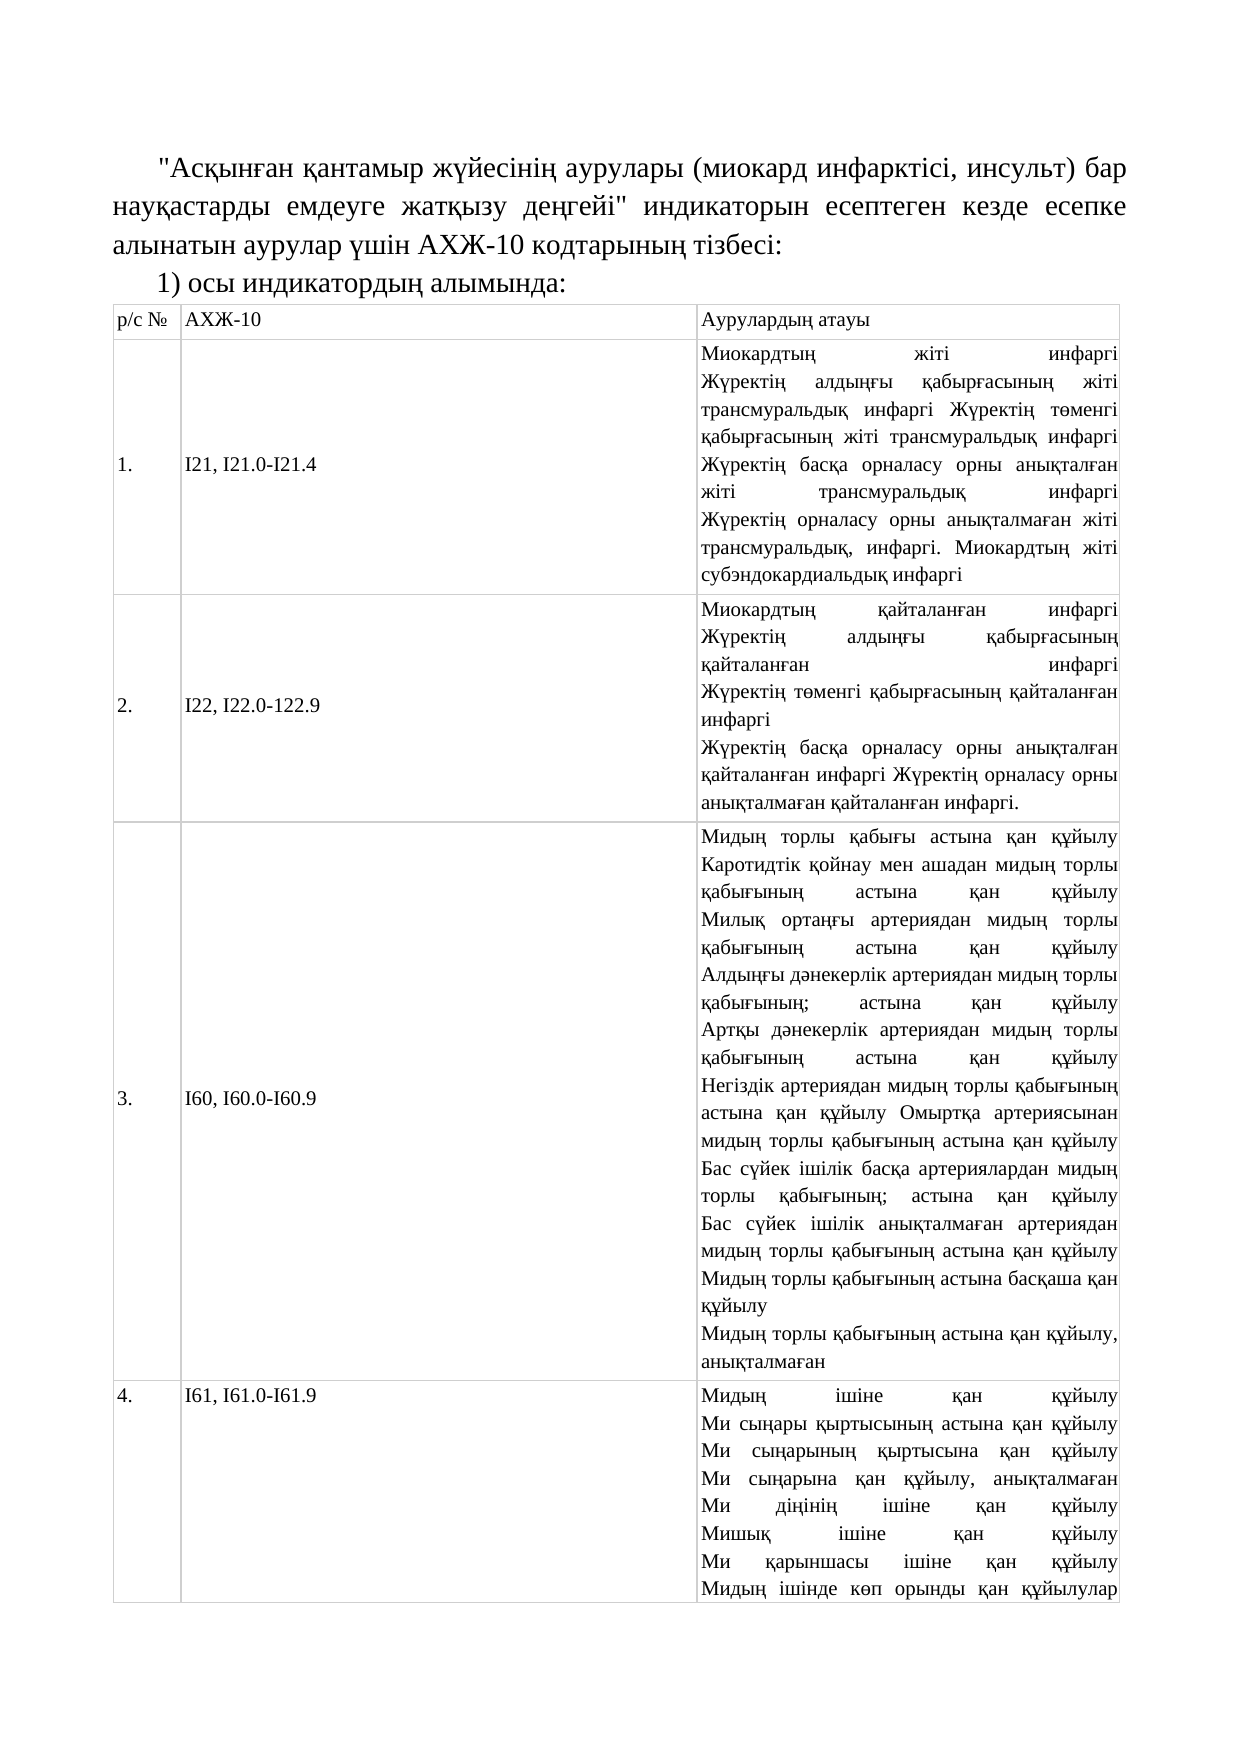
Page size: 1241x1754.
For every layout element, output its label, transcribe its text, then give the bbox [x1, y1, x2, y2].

text "Асқынған қантамыр жүйесінің аурулары (миокард инфарктісі, инсульт) бар науқастарды емдеуге жатқызу деңгейі" индикаторын есептеген кезде есепке алынатын аурулар үшін АХЖ-10 кодтарының тізбесі: [112, 150, 1128, 261]
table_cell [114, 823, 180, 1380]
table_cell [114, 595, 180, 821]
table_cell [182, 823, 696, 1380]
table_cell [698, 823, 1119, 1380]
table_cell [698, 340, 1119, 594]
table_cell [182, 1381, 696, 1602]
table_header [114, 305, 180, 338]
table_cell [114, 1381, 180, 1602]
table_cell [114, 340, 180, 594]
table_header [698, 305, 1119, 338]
text 1) осы индикатордың алымында: [112, 266, 1128, 299]
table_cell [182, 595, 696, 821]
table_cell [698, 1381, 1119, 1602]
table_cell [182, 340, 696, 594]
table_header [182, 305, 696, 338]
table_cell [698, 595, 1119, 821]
